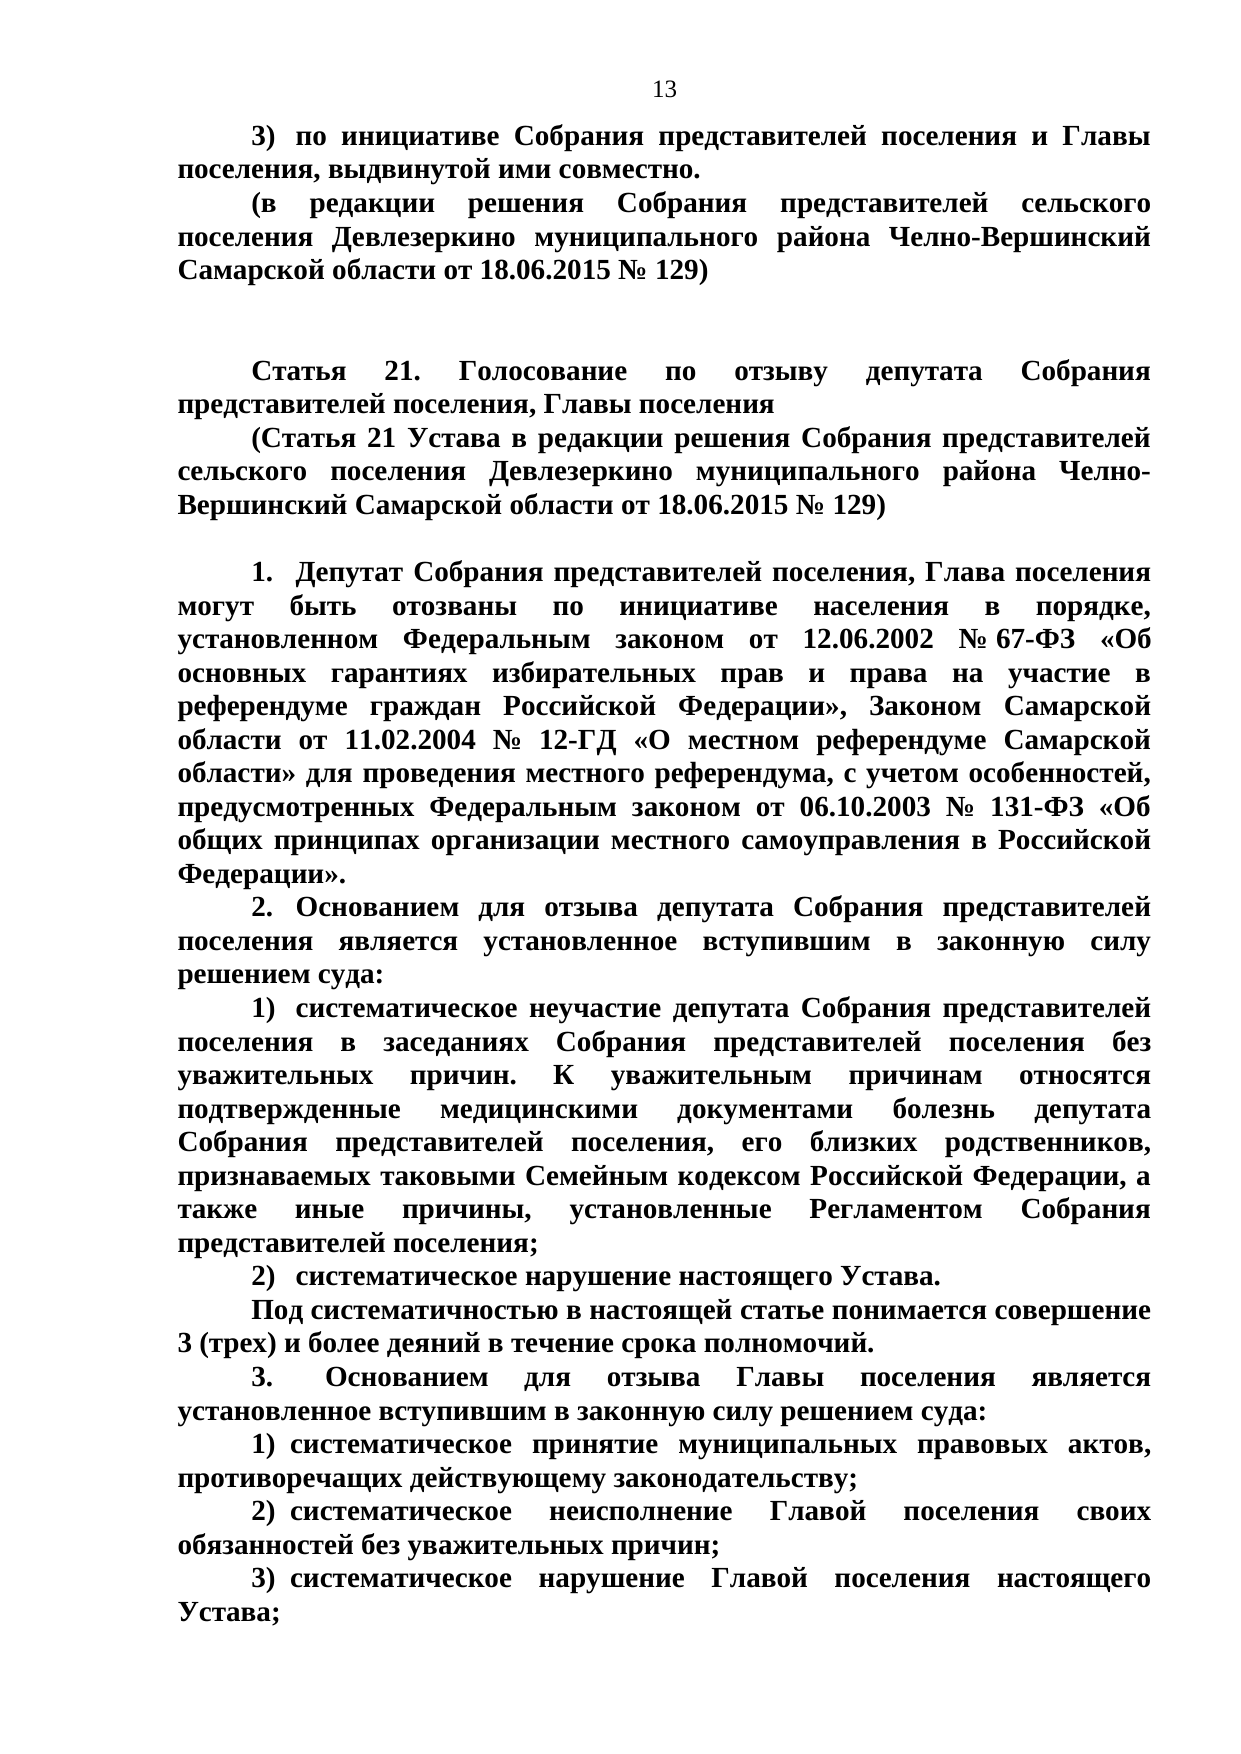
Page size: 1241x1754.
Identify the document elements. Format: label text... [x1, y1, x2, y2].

list систематическое нарушение настоящего Устава. [177, 1258, 1152, 1292]
text (в редакции решения Собрания представителей сельского поселения Девлезеркино муниципального района Челно-Вершинский Самарской области от 18.06.2015 № 129) [177, 185, 1152, 286]
list Основанием для отзыва Главы поселения является установленное вступившим в законную силу решением суда: [177, 1359, 1152, 1426]
list систематическое неисполнение Главой поселения своих обязанностей без уважительных причин; [177, 1493, 1152, 1560]
list систематическое неучастие депутата Собрания представителей поселения в заседаниях Собрания представителей поселения без уважительных причин. К уважительным причинам относятся подтвержденные медицинскими документами болезнь депутата Собрания представителей поселения, его близких родственников, признаваемых таковыми Семейным кодексом Российской Федерации, а также иные причины, установленные Регламентом Собрания представителей поселения; [177, 990, 1152, 1258]
list Основанием для отзыва депутата Собрания представителей поселения является установленное вступившим в законную силу решением суда: [177, 889, 1152, 990]
list Депутат Собрания представителей поселения, Глава поселения могут быть отозваны по инициативе населения в порядке, установленном Федеральным законом от 12.06.2002 № 67-ФЗ «Об основных гарантиях избирательных прав и права на участие в референдуме граждан Российской Федерации», Законом Самарской области от 11.02.2004 № 12-ГД «О местном референдуме Самарской области» для проведения местного референдума, с учетом особенностей, предусмотренных Федеральным законом от 06.10.2003 № 131-ФЗ «Об общих принципах организации местного самоуправления в Российской Федерации». [177, 554, 1152, 889]
text (Статья 21 Устава в редакции решения Собрания представителей сельского поселения Девлезеркино муниципального района Челно-Вершинский Самарской области от 18.06.2015 № 129) [177, 420, 1152, 521]
list систематическое принятие муниципальных правовых актов, противоречащих действующему законодательству; [177, 1426, 1152, 1493]
text Под систематичностью в настоящей статье понимается совершение 3 (трех) и более деяний в течение срока полномочий. [177, 1292, 1152, 1359]
list по инициативе Собрания представителей поселения и Главы поселения, выдвинутой ими совместно. [177, 118, 1152, 185]
text Статья 21. Голосование по отзыву депутата Собрания представителей поселения, Главы поселения [177, 353, 1152, 420]
list систематическое нарушение Главой поселения настоящего Устава; [177, 1560, 1152, 1627]
